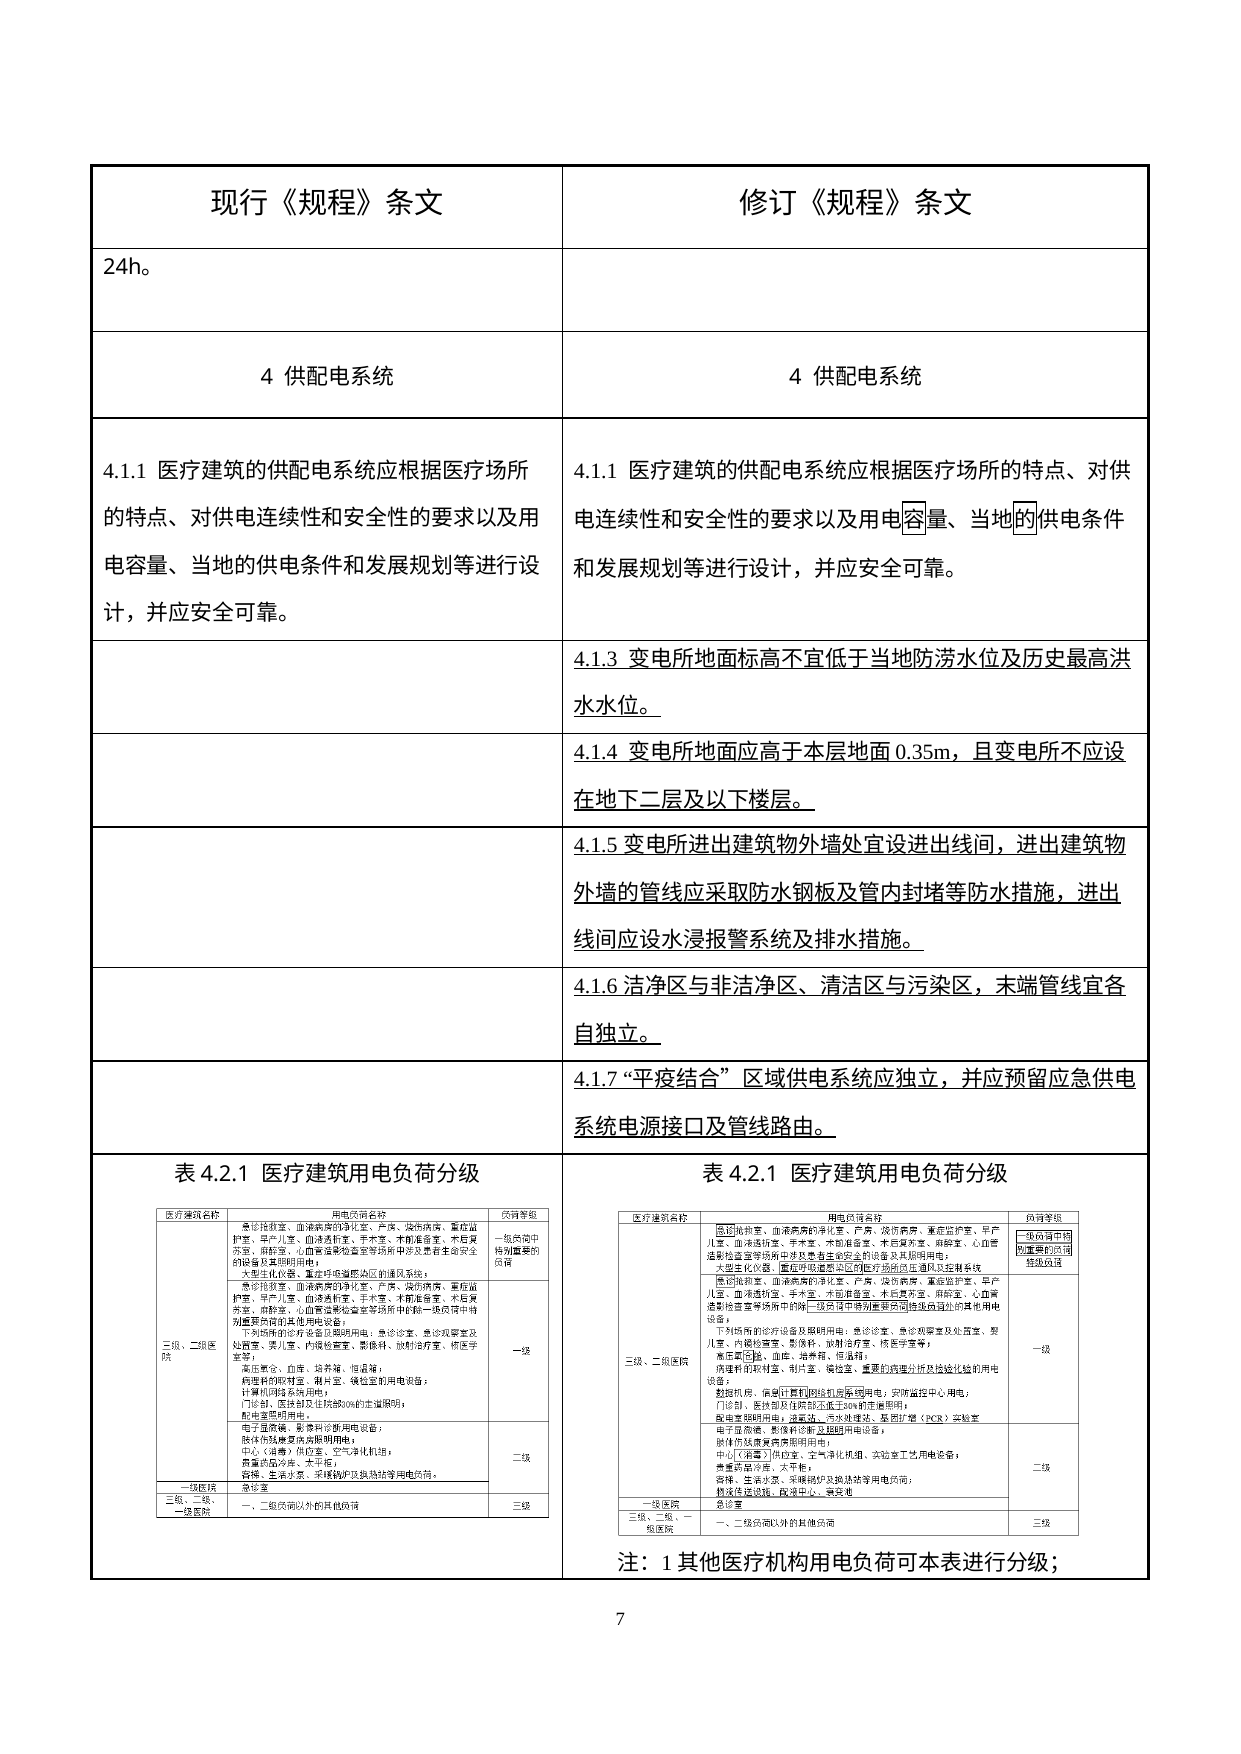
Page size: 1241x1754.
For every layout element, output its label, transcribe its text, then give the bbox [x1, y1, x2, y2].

table_cell [93, 641, 562, 733]
table_header 修订《规程》条文 [563, 167, 1147, 247]
table_cell 4.1.1 医疗建筑的供配电系统应根据医疗场所的特点、对供电连续性和安全性的要求以及用电容量、当地的供电条件和发展规划等进行设计，并应安全可靠。 [93, 419, 562, 639]
table_cell 4.1.7 “平疫结合”区域供电系统应独立，并应预留应急供电系统电源接口及管线路由。 [563, 1062, 1147, 1153]
table_cell 4.1.6 洁净区与非洁净区、清洁区与污染区，末端管线宜各自独立。 [563, 968, 1147, 1060]
table_cell 4 供配电系统 [93, 332, 562, 417]
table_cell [563, 1155, 1147, 1578]
table_cell 4.1.3 变电所地面标高不宜低于当地防涝水位及历史最高洪水水位。 [563, 641, 1147, 733]
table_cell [93, 249, 562, 331]
table_header 现行《规程》条文 [93, 167, 562, 247]
table_cell 4.1.5 变电所进出建筑物外墙处宜设进出线间，进出建筑物外墙的管线应采取防水钢板及管内封堵等防水措施，进出线间应设水浸报警系统及排水措施。 [563, 828, 1147, 967]
table_cell [93, 968, 562, 1060]
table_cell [563, 249, 1147, 331]
table_cell 4.1.4 变电所地面应高于本层地面0.35m，且变电所不应设在地下二层及以下楼层。 [563, 734, 1147, 826]
table_cell 4 供配电系统 [563, 332, 1147, 417]
picture [611, 1204, 1085, 1539]
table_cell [93, 1155, 562, 1578]
table_cell 4.1.1 医疗建筑的供配电系统应根据医疗场所的特点、对供电连续性和安全性的要求以及用电容量、当地的供电条件和发展规划等进行设计，并应安全可靠。 [563, 419, 1147, 639]
table_cell [93, 1062, 562, 1153]
picture [152, 1204, 553, 1520]
table_cell [93, 734, 562, 826]
table_cell [93, 828, 562, 967]
